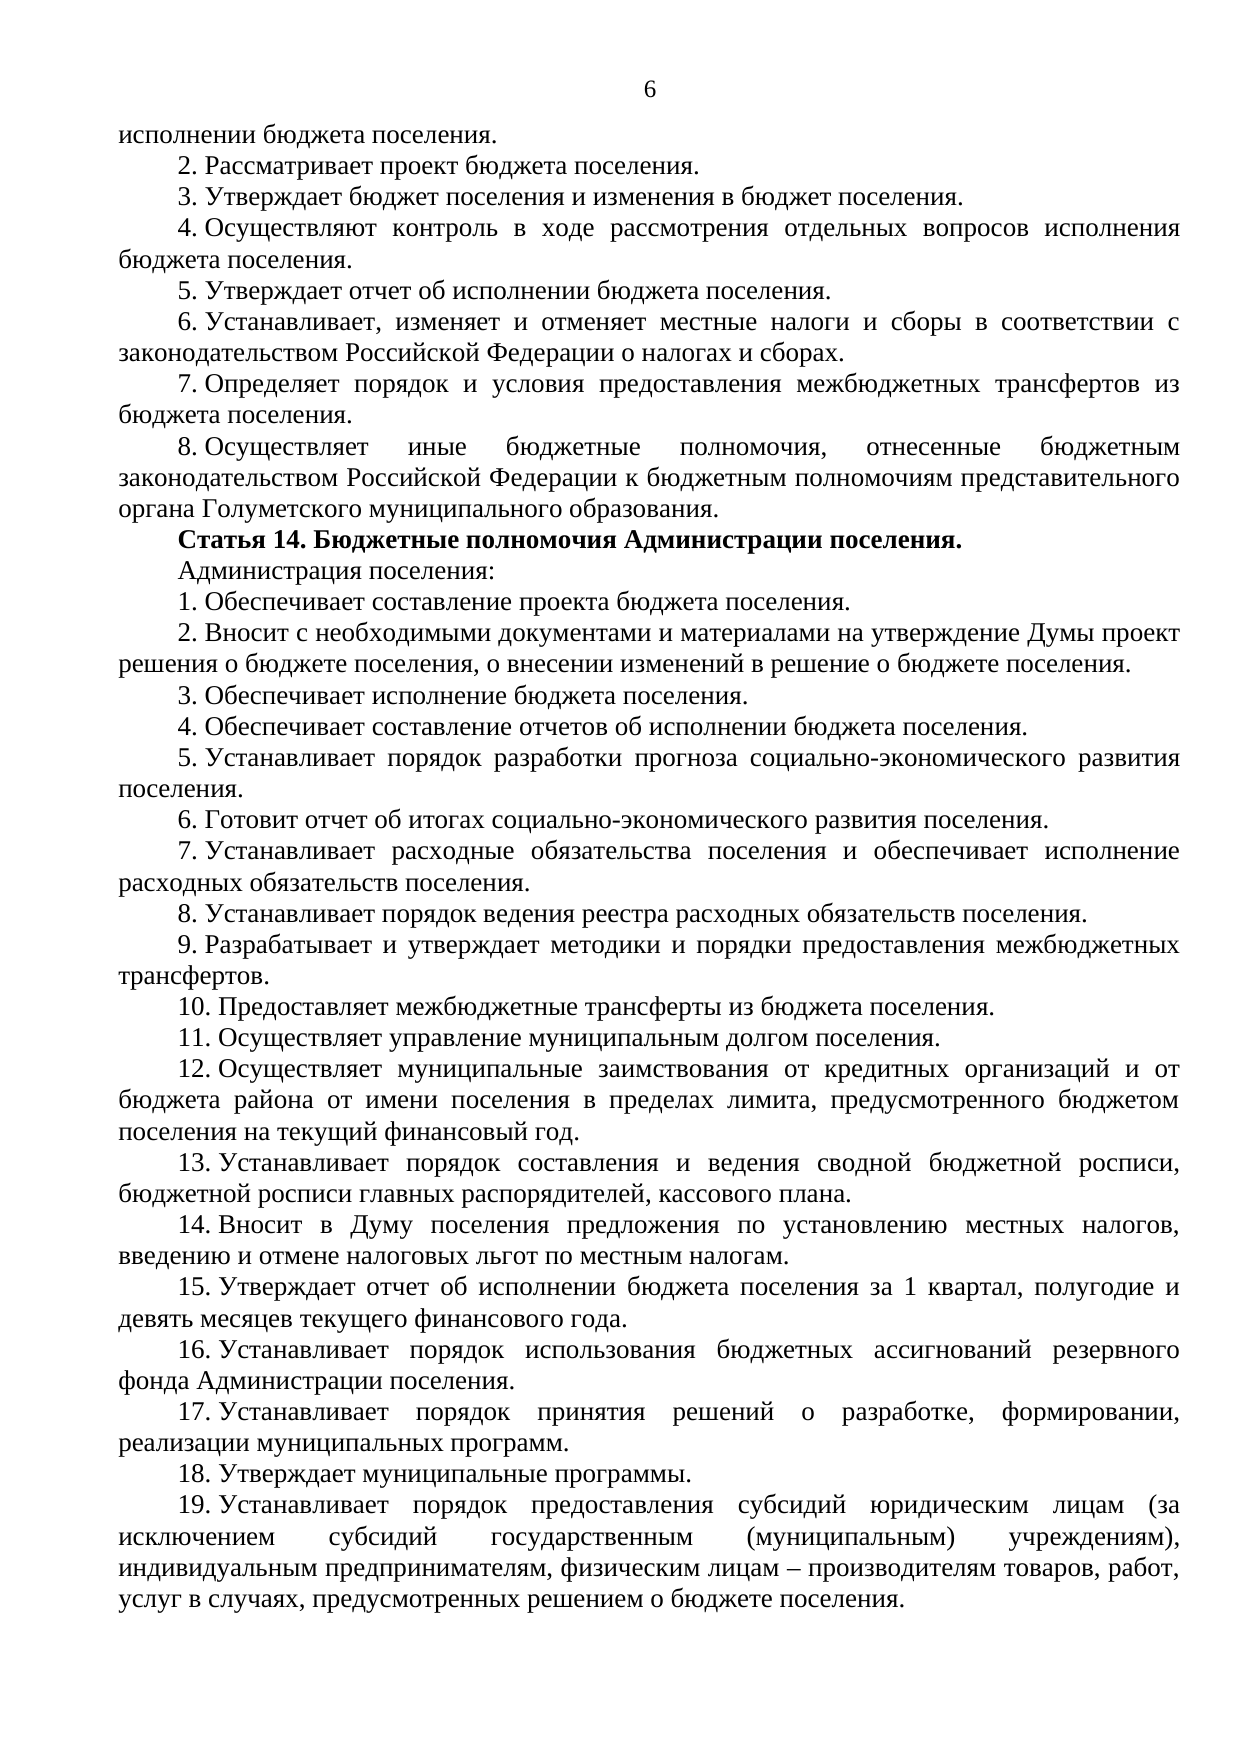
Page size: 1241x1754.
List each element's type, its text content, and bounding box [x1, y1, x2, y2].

list Осуществляет муниципальные заимствования от кредитных организаций и от бюджета района от имени поселения в пределах лимита, предусмотренного бюджетом поселения на текущий финансовый год. [118, 1052, 1181, 1146]
list Предоставляет межбюджетные трансферты из бюджета поселения. [118, 990, 1181, 1021]
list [118, 118, 1181, 149]
list Устанавливает порядок составления и ведения сводной бюджетной росписи, бюджетной росписи главных распорядителей, кассового плана. [118, 1146, 1181, 1208]
list Утверждает муниципальные программы. [118, 1457, 1181, 1488]
list Обеспечивает исполнение бюджета поселения. [118, 679, 1181, 710]
list Утверждает бюджет поселения и изменения в бюджет поселения. [118, 180, 1181, 212]
list Готовит отчет об итогах социально-экономического развития поселения. [118, 803, 1181, 834]
list Устанавливает порядок принятия решений о разработке, формировании, реализации муниципальных программ. [118, 1395, 1181, 1457]
list Вносит с необходимыми документами и материалами на утверждение Думы проект решения о бюджете поселения, о внесении изменений в решение о бюджете поселения. [118, 616, 1181, 679]
list Устанавливает порядок разработки прогноза социально-экономического развития поселения. [118, 741, 1181, 803]
text Статья 14. Бюджетные полномочия Администрации поселения. [118, 523, 1181, 554]
list Вносит в Думу поселения предложения по установлению местных налогов, введению и отмене налоговых льгот по местным налогам. [118, 1208, 1181, 1271]
list Устанавливает порядок использования бюджетных ассигнований резервного фонда Администрации поселения. [118, 1333, 1181, 1395]
text Администрация поселения: [118, 554, 1181, 585]
list Устанавливает расходные обязательства поселения и обеспечивает исполнение расходных обязательств поселения. [118, 834, 1181, 897]
list Осуществляет управление муниципальным долгом поселения. [118, 1021, 1181, 1052]
list Утверждает отчет об исполнении бюджета поселения за 1 квартал, полугодие и девять месяцев текущего финансового года. [118, 1271, 1181, 1333]
list Определяет порядок и условия предоставления межбюджетных трансфертов из бюджета поселения. [118, 367, 1181, 429]
list Разрабатывает и утверждает методики и порядки предоставления межбюджетных трансфертов. [118, 928, 1181, 990]
list Утверждает отчет об исполнении бюджета поселения. [118, 274, 1181, 305]
list Обеспечивает составление проекта бюджета поселения. [118, 585, 1181, 616]
list Осуществляет иные бюджетные полномочия, отнесенные бюджетным законодательством Российской Федерации к бюджетным полномочиям представительного органа Голуметского муниципального образования. [118, 429, 1181, 523]
list Обеспечивает составление отчетов об исполнении бюджета поселения. [118, 710, 1181, 741]
list Осуществляют контроль в ходе рассмотрения отдельных вопросов исполнения бюджета поселения. [118, 212, 1181, 274]
list Рассматривает проект бюджета поселения. [118, 149, 1181, 180]
list Устанавливает, изменяет и отменяет местные налоги и сборы в соответствии с законодательством Российской Федерации о налогах и сборах. [118, 305, 1181, 367]
list Устанавливает порядок предоставления субсидий юридическим лицам (за исключением субсидий государственным (муниципальным) учреждениям), индивидуальным предпринимателям, физическим лицам – производителям товаров, работ, услуг в случаях, предусмотренных решением о бюджете поселения. [118, 1488, 1181, 1613]
list Устанавливает порядок ведения реестра расходных обязательств поселения. [118, 897, 1181, 928]
